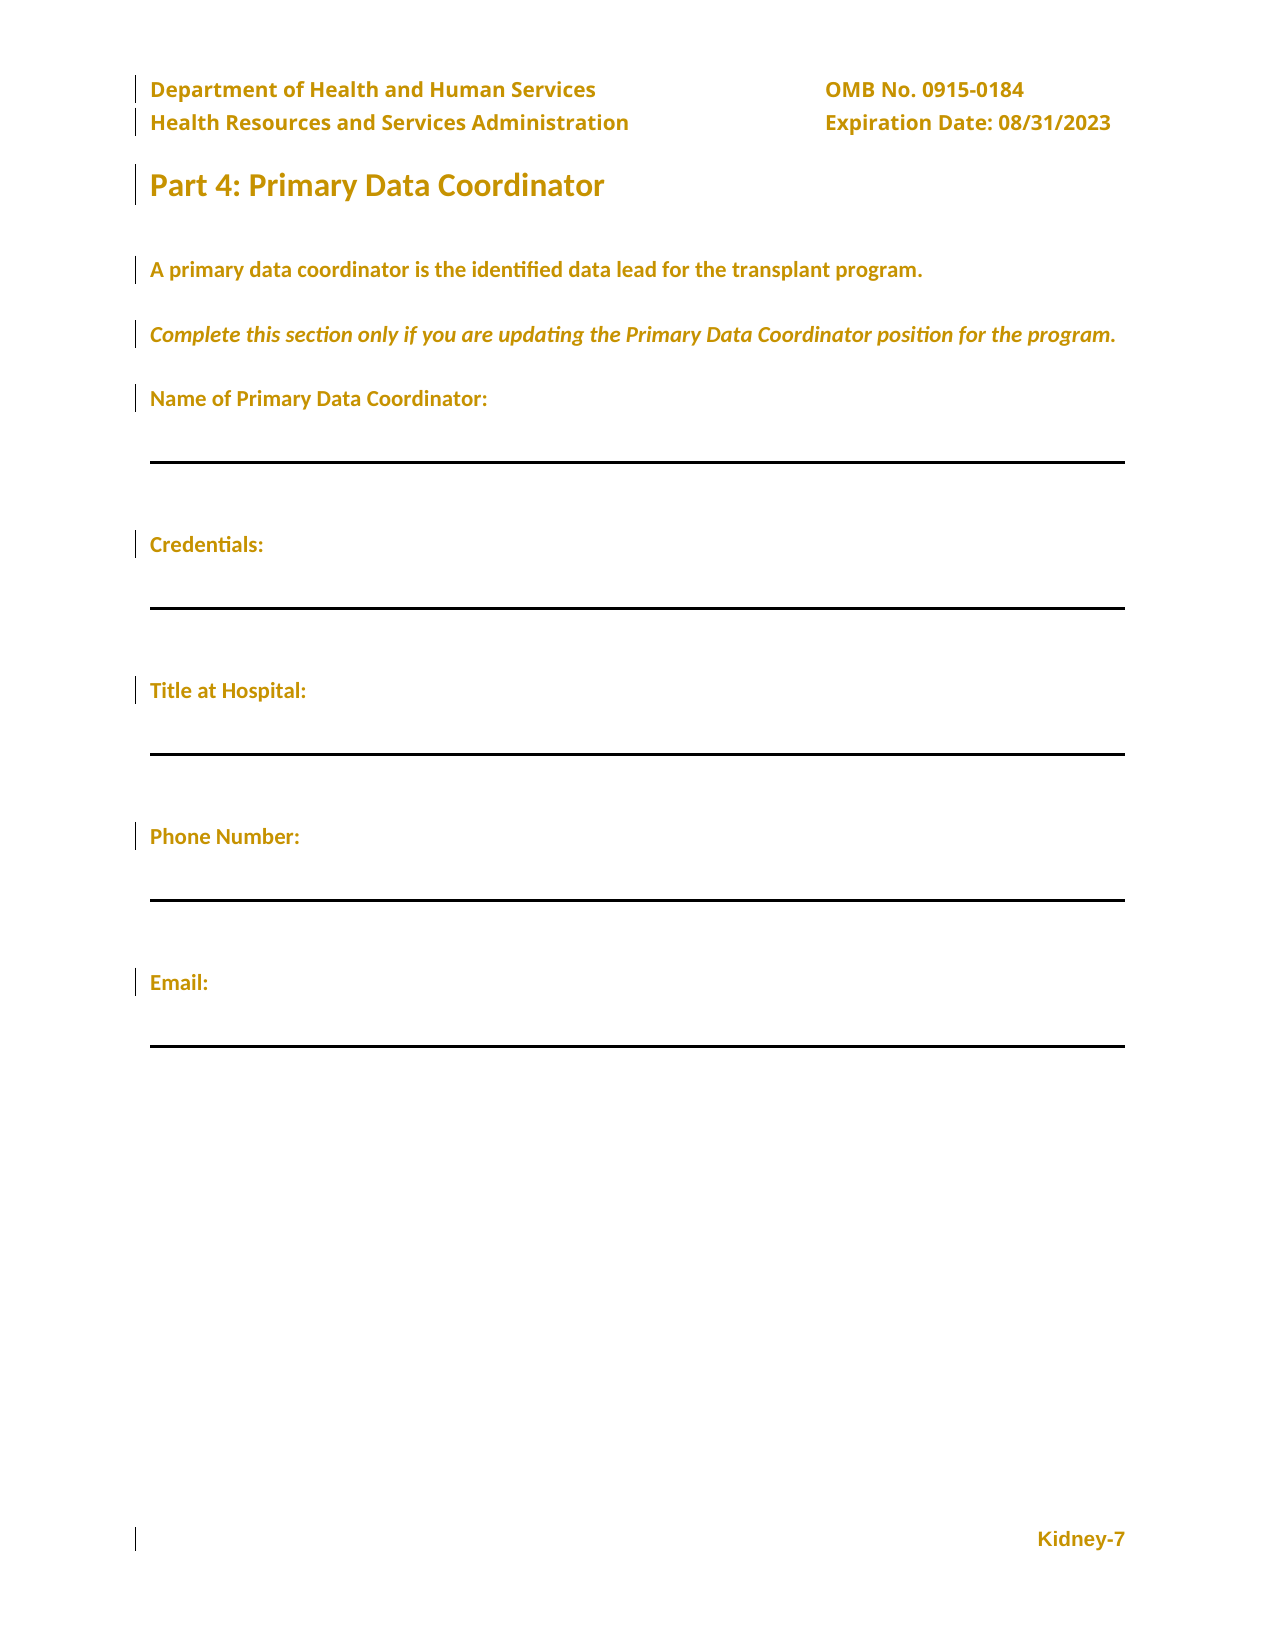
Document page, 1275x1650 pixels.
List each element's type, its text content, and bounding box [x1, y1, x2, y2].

subtitle Part 4: Primary Data Coordinator [150, 164, 1125, 205]
text Name of Primary Data Coordinator: [150, 384, 1125, 412]
text Complete this section only if you are updating the Primary Data Coordinator position for the program. [150, 320, 1125, 348]
text Email: [150, 968, 1125, 996]
text Phone Number: [150, 822, 1125, 850]
text A primary data coordinator is the identified data lead for the transplant program. [150, 256, 1125, 284]
text Credentials: [150, 530, 1125, 558]
text Title at Hospital: [150, 676, 1125, 704]
